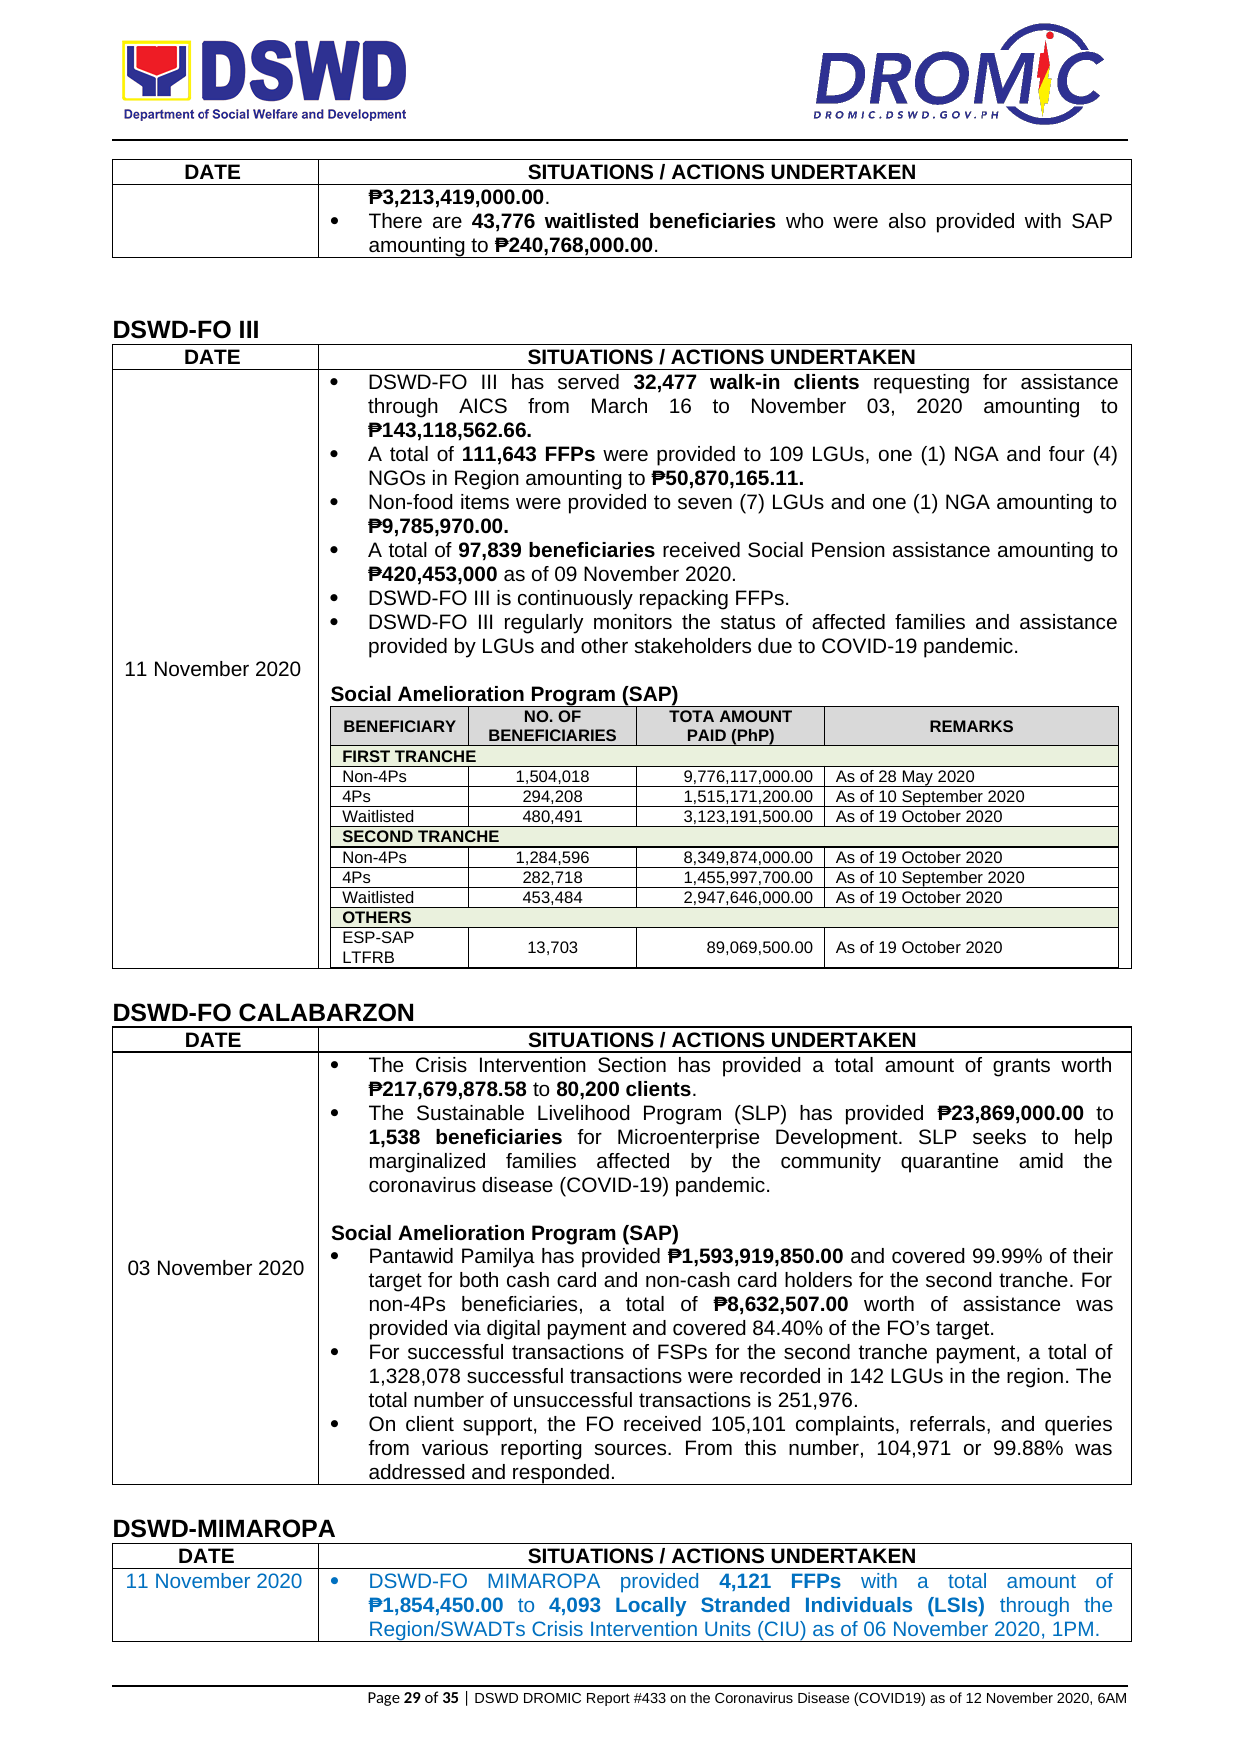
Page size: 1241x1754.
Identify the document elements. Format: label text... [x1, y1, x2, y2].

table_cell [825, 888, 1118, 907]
text DSWD-FO III [112, 315, 1122, 344]
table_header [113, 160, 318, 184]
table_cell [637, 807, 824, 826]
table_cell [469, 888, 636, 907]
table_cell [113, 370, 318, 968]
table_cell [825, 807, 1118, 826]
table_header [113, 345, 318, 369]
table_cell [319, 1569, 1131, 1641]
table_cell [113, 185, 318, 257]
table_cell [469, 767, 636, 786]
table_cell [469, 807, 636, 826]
picture [781, 23, 1133, 125]
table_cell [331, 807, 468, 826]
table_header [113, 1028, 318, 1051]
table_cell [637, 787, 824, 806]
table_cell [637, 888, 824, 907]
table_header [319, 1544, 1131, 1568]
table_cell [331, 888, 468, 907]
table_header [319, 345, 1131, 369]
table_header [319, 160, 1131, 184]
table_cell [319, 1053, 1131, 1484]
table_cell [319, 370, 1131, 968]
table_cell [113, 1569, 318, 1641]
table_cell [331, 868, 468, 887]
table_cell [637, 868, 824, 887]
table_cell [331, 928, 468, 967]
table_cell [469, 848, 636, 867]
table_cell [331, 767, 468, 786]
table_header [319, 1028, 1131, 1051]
text DSWD-FO CALABARZON [112, 998, 1128, 1026]
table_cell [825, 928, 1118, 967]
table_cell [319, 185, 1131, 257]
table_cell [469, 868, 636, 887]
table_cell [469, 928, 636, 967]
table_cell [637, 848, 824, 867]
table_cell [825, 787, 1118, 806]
picture [112, 37, 416, 125]
text DSWD-MIMAROPA [112, 1514, 1128, 1543]
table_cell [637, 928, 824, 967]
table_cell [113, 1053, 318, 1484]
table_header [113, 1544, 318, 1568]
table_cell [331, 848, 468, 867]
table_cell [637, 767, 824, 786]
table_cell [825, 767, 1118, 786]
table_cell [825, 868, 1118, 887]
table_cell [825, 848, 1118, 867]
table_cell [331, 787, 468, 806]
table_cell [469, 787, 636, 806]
